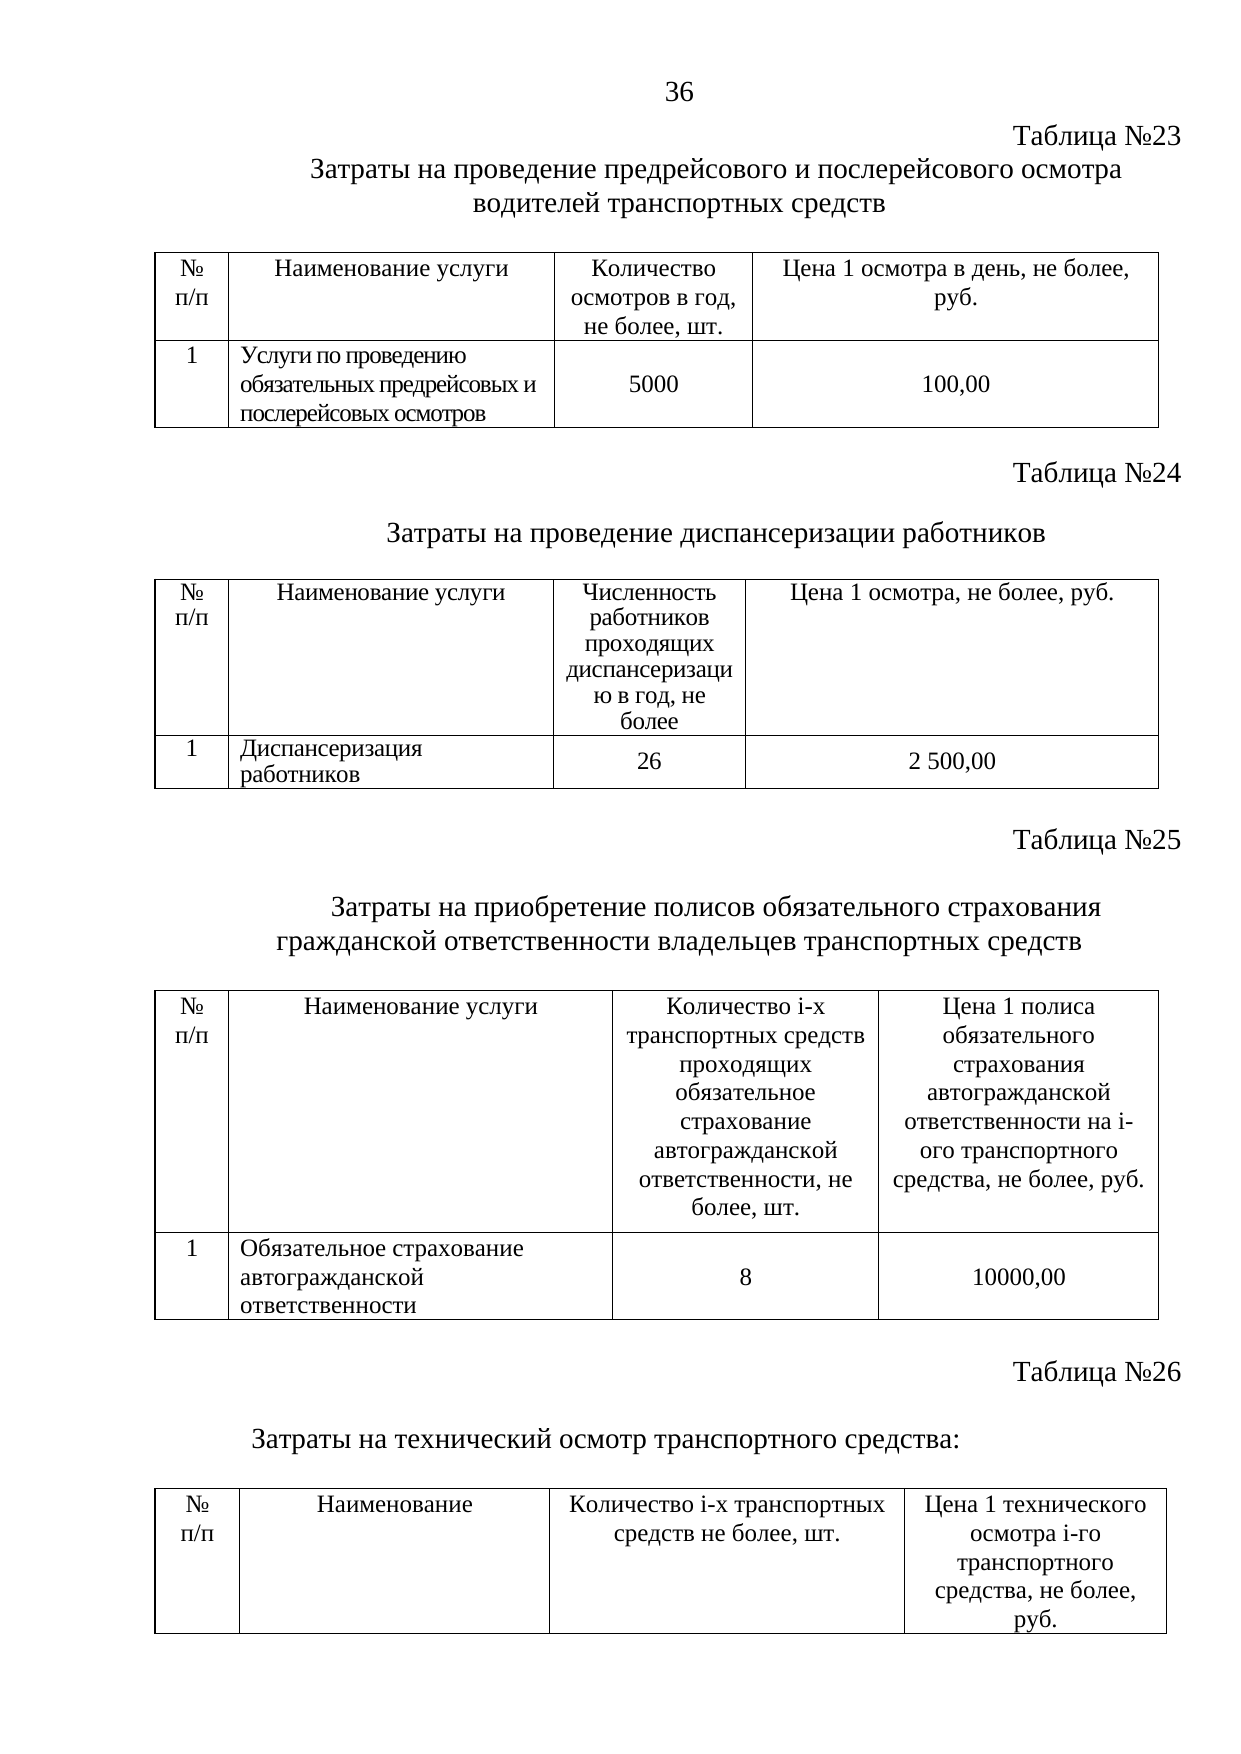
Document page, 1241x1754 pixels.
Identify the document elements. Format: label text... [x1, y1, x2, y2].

table_cell 10000,00 [879, 1233, 1158, 1319]
table_header Наименование [240, 1489, 549, 1633]
table_cell 1 [156, 736, 228, 788]
table_header Наименование услуги [229, 253, 554, 339]
table_header № п/п [156, 1489, 239, 1633]
text Затраты на технический осмотр транспортного средства: [177, 1421, 1181, 1454]
text Таблица №24 [177, 458, 1181, 488]
table_header Количество осмотров в год, не более, шт. [555, 253, 752, 339]
table_header Численность работников проходящих диспансеризацию в год, не более [554, 580, 745, 735]
table_cell 1 [156, 341, 228, 427]
table_cell 5000 [555, 341, 752, 427]
table_header Цена 1 полиса обязательного страхования автогражданской ответственности на i-ого транспортного средства, не более, руб. [879, 991, 1158, 1232]
table_header Цена 1 осмотра в день, не более, руб. [753, 253, 1158, 339]
table_header Количество i-х транспортных средств проходящих обязательное страхование автогражданской ответственности, не более, шт. [613, 991, 878, 1232]
text Таблица №26 [177, 1354, 1181, 1387]
table_cell 26 [554, 736, 745, 788]
table_cell Услуги по проведению обязательных предрейсовых и послерейсовых осмотров [229, 341, 554, 427]
table_header Количество i-х транспортных средств не более, шт. [550, 1489, 904, 1633]
table_header Цена 1 технического осмотра i-го транспортного средства, не более, руб. [905, 1489, 1166, 1633]
table_cell 8 [613, 1233, 878, 1319]
text Затраты на приобретение полисов обязательного страхования гражданской ответственности владельцев транспортных средств [177, 889, 1181, 957]
table_header Наименование услуги [229, 580, 553, 735]
table_header № п/п [156, 253, 228, 339]
table_cell 2 500,00 [746, 736, 1158, 788]
text Таблица №23 [177, 118, 1181, 152]
table_cell Обязательное страхование автогражданской ответственности [229, 1233, 612, 1319]
text Таблица №25 [177, 822, 1181, 856]
table_header № п/п [156, 580, 228, 735]
table_header Цена 1 осмотра, не более, руб. [746, 580, 1158, 735]
text Затраты на проведение диспансеризации работников [177, 518, 1181, 548]
table_header Наименование услуги [229, 991, 612, 1232]
table_cell 100,00 [753, 341, 1158, 427]
text Затраты на проведение предрейсового и послерейсового осмотра водителей транспортных средств [177, 152, 1181, 219]
table_cell Диспансеризация работников [229, 736, 553, 788]
table_cell 1 [156, 1233, 228, 1319]
table_header № п/п [156, 991, 228, 1232]
